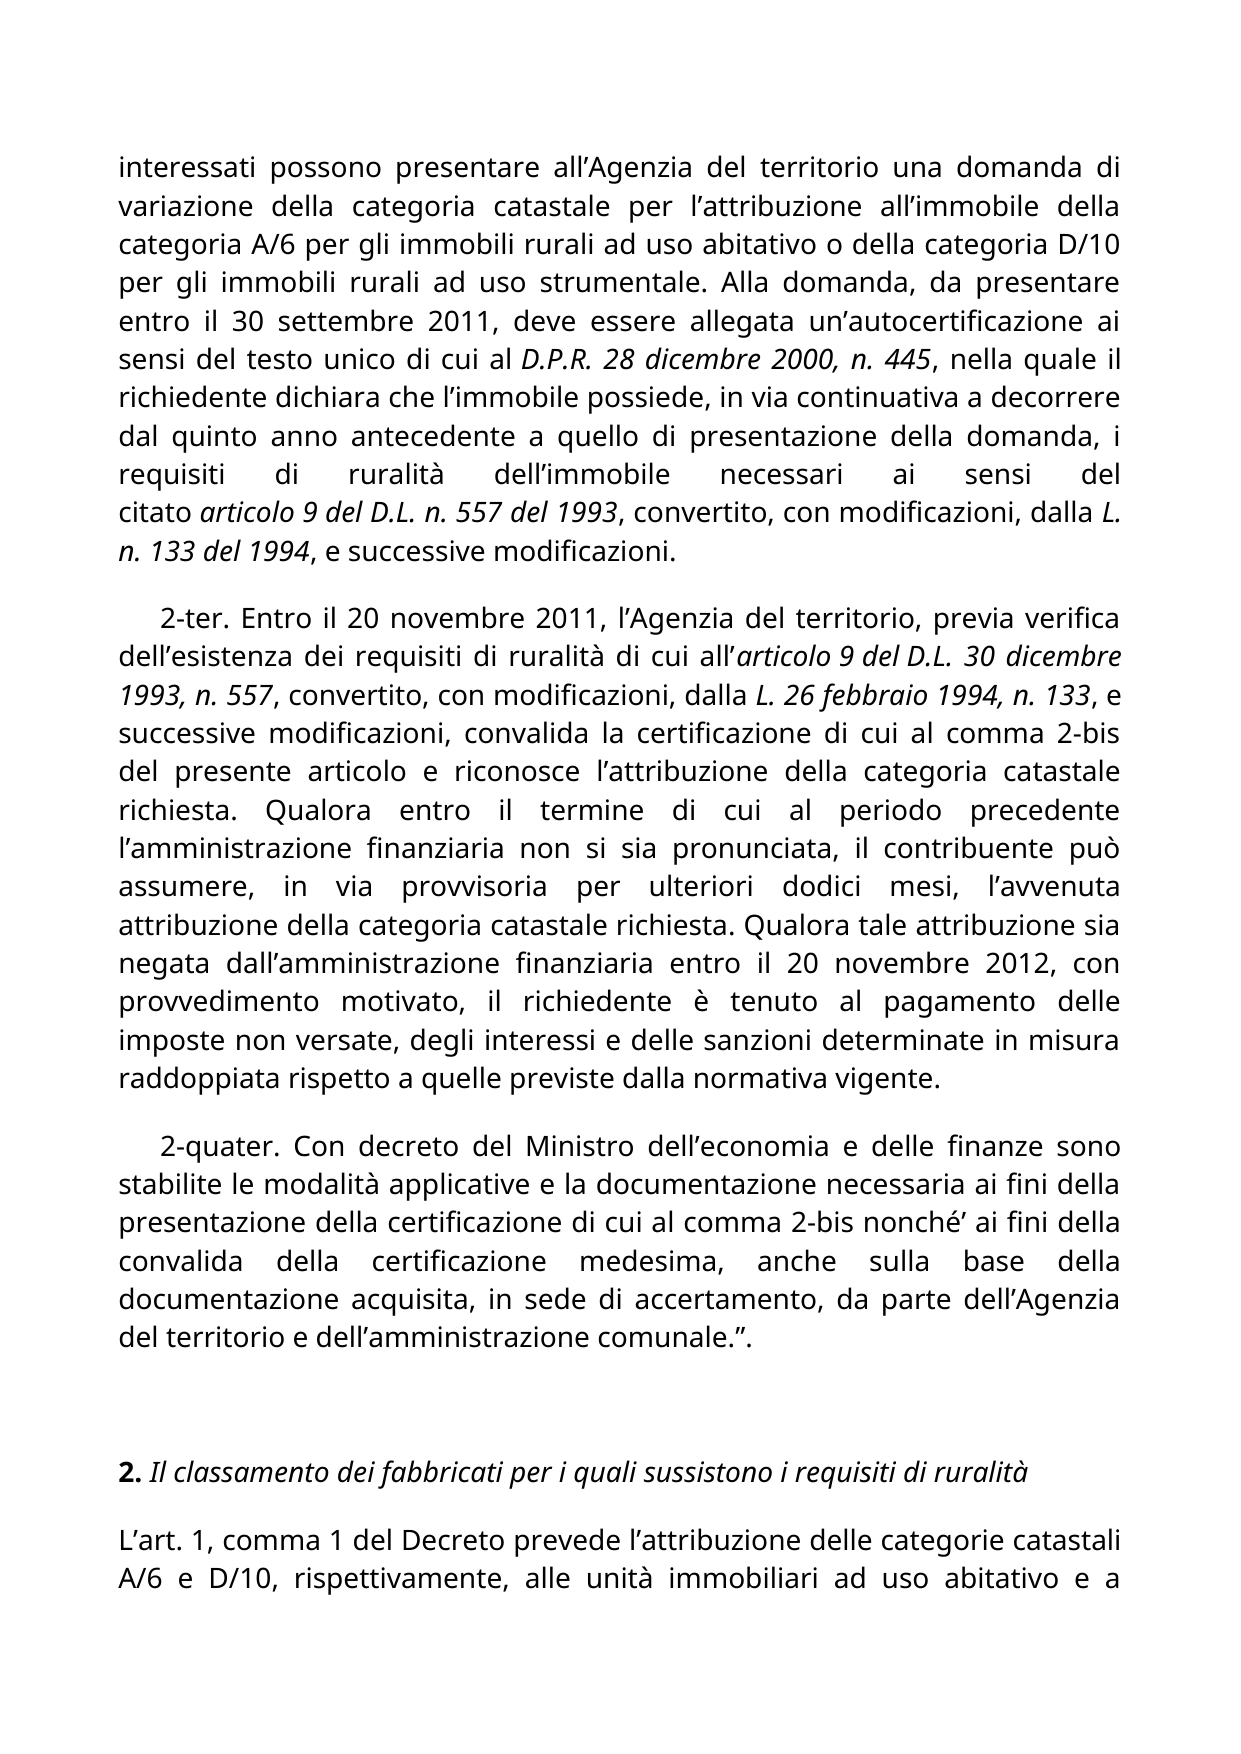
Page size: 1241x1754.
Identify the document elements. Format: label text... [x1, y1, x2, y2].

text 2-ter. Entro il 20 novembre 2011, l’Agenzia del territorio, previa verifica dell’esistenza dei requisiti di ruralità di cui all’articolo 9 del D.L. 30 dicembre 1993, n. 557, convertito, con modificazioni, dalla L. 26 febbraio 1994, n. 133, e successive modificazioni, convalida la certificazione di cui al comma 2-bis del presente articolo e riconosce l’attribuzione della categoria catastale richiesta. Qualora entro il termine di cui al periodo precedente l’amministrazione finanziaria non si sia pronunciata, il contribuente può assumere, in via provvisoria per ulteriori dodici mesi, l’avvenuta attribuzione della categoria catastale richiesta. Qualora tale attribuzione sia negata dall’amministrazione finanziaria entro il 20 novembre 2012, con provvedimento motivato, il richiedente è tenuto al pagamento delle imposte non versate, degli interessi e delle sanzioni determinate in misura raddoppiata rispetto a quelle previste dalla normativa vigente. [118, 598, 1122, 1097]
text 2-quater. Con decreto del Ministro dell’economia e delle finanze sono stabilite le modalità applicative e la documentazione necessaria ai fini della presentazione della certificazione di cui al comma 2-bis nonché’ ai fini della convalida della certificazione medesima, anche sulla base della documentazione acquisita, in sede di accertamento, da parte dell’Agenzia del territorio e dell’amministrazione comunale.”. [118, 1126, 1122, 1356]
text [118, 1520, 1122, 1597]
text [118, 148, 1122, 569]
text 2. Il classamento dei fabbricati per i quali sussistono i requisiti di ruralità [118, 1453, 1122, 1491]
